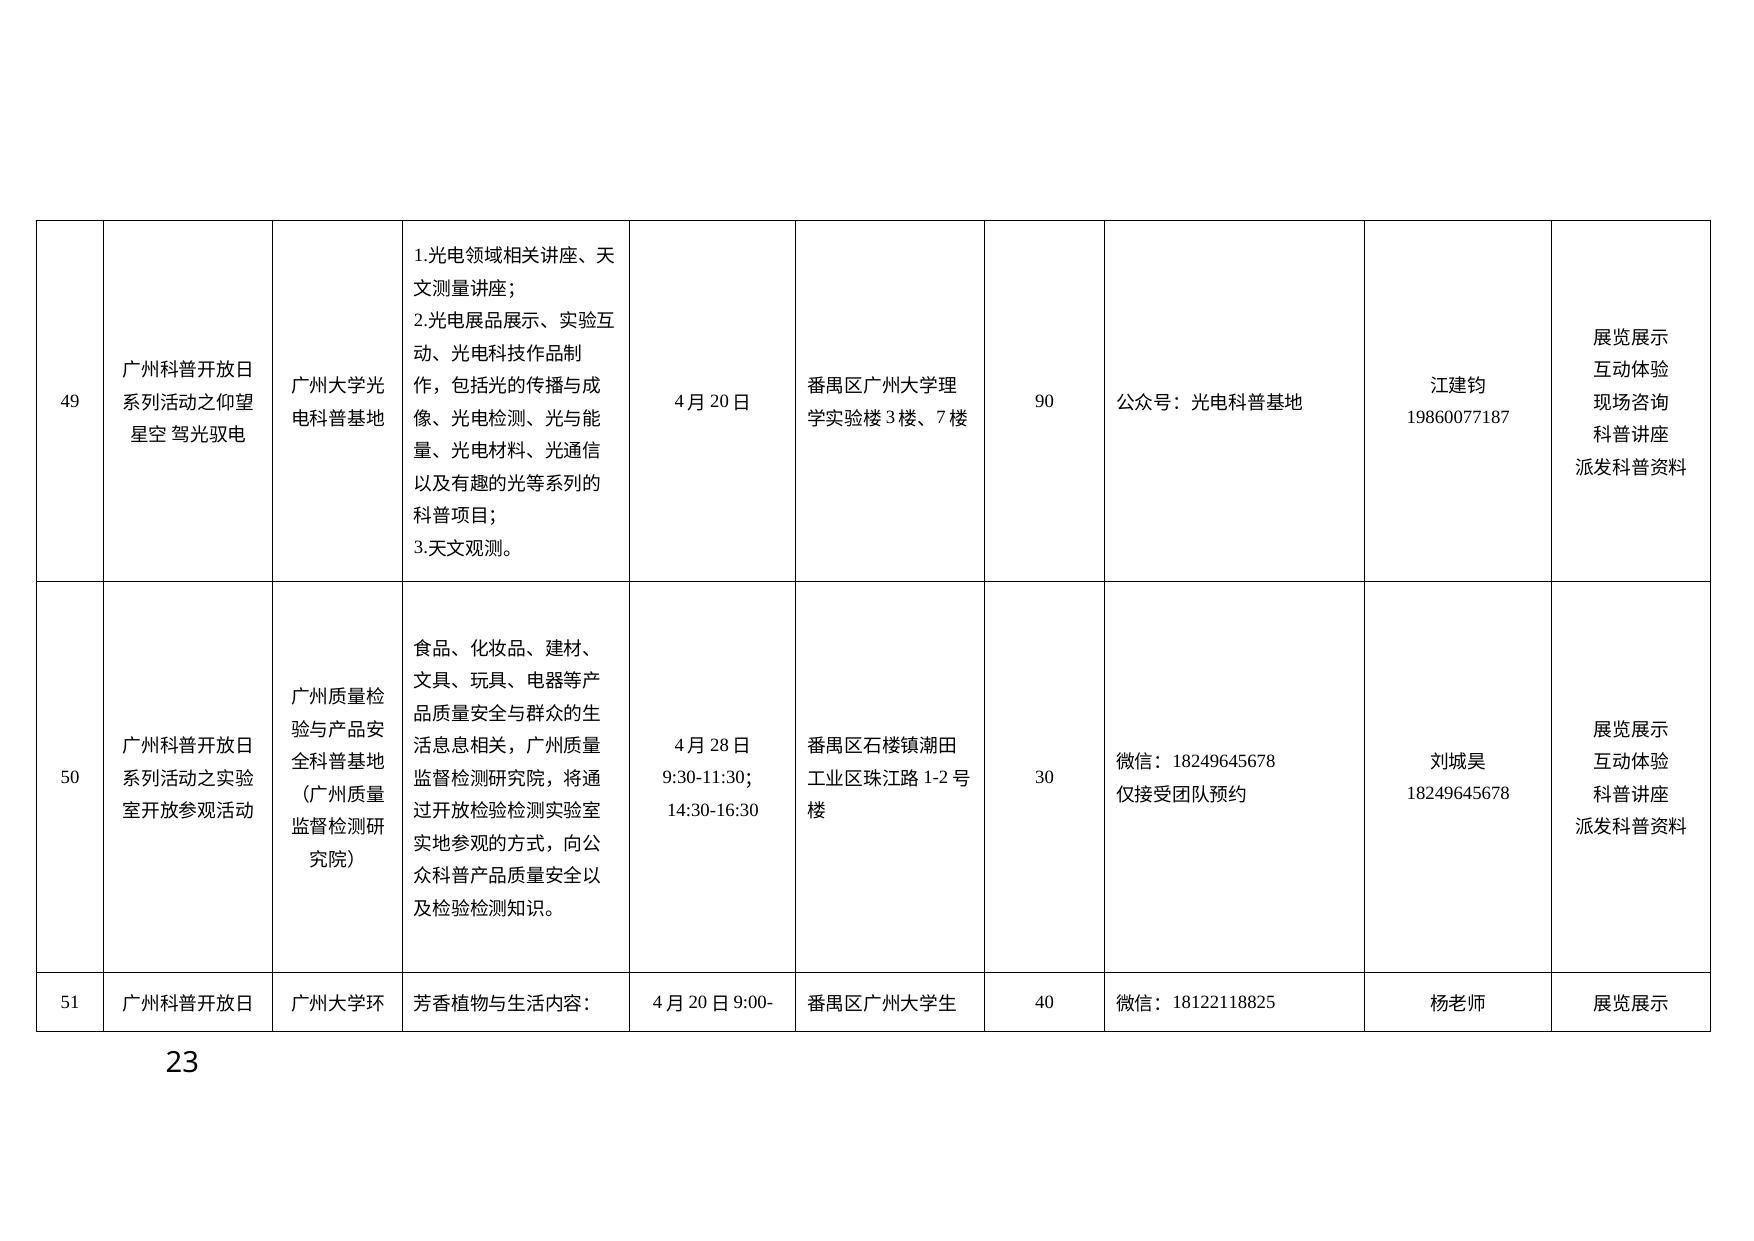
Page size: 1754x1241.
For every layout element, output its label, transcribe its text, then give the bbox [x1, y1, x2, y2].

table_cell 番禺区石楼镇潮田工业区珠江路1-2号楼 [796, 582, 984, 972]
table_cell 50 [37, 582, 103, 972]
table_cell 广州质量检验与产品安全科普基地（广州质量监督检测研究院） [273, 582, 402, 972]
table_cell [403, 973, 629, 1031]
table_cell 展览展示 互动体验 科普讲座 派发科普资料 [1552, 582, 1710, 972]
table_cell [1552, 973, 1710, 1031]
table_cell 40 [985, 973, 1104, 1031]
table_cell 广州科普开放日系列活动之芳香植物与生活 [104, 973, 272, 1031]
table_cell 公众号：光电科普基地 [1105, 221, 1364, 581]
table_cell 微信：18122118825 [1105, 973, 1364, 1031]
table_cell 广州科普开放日系列活动之实验室开放参观活动 [104, 582, 272, 972]
table_cell 番禺区广州大学理学实验楼3楼、7楼 [796, 221, 984, 581]
table_cell 杨老师 15920188228 [1365, 973, 1551, 1031]
table_cell 4月20日9:00-11:30 [630, 973, 795, 1031]
table_cell 51 [37, 973, 103, 1031]
table_cell 微信：18249645678 仅接受团队预约 [1105, 582, 1364, 972]
table_cell 展览展示 互动体验 现场咨询 科普讲座 派发科普资料 [1552, 221, 1710, 581]
table_cell 4月20日 [630, 221, 795, 581]
table_cell 30 [985, 582, 1104, 972]
table_cell 90 [985, 221, 1104, 581]
table_cell 广州科普开放日系列活动之仰望星空 驾光驭电 [104, 221, 272, 581]
table_cell 1.光电领域相关讲座、天文测量讲座； 2.光电展品展示、实验互动、光电科技作品制作，包括光的传播与成像、光电检测、光与能量、光电材料、光通信以及有趣的光等系列的科普项目； 3.天文观测。 [403, 221, 629, 581]
table_cell 刘城昊 18249645678 [1365, 582, 1551, 972]
table_cell 49 [37, 221, 103, 581]
table_cell 番禺区广州大学生化楼305室 [796, 973, 984, 1031]
table_cell 广州大学环境与生态文明科普基地 [273, 973, 402, 1031]
table_cell 4月28日 9:30-11:30；14:30-16:30 [630, 582, 795, 972]
table_cell 广州大学光电科普基地 [273, 221, 402, 581]
table_cell 江建钧 19860077187 [1365, 221, 1551, 581]
table_cell 食品、化妆品、建材、文具、玩具、电器等产品质量安全与群众的生活息息相关，广州质量监督检测研究院，将通过开放检验检测实验室实地参观的方式，向公众科普产品质量安全以及检验检测知识。 [403, 582, 629, 972]
